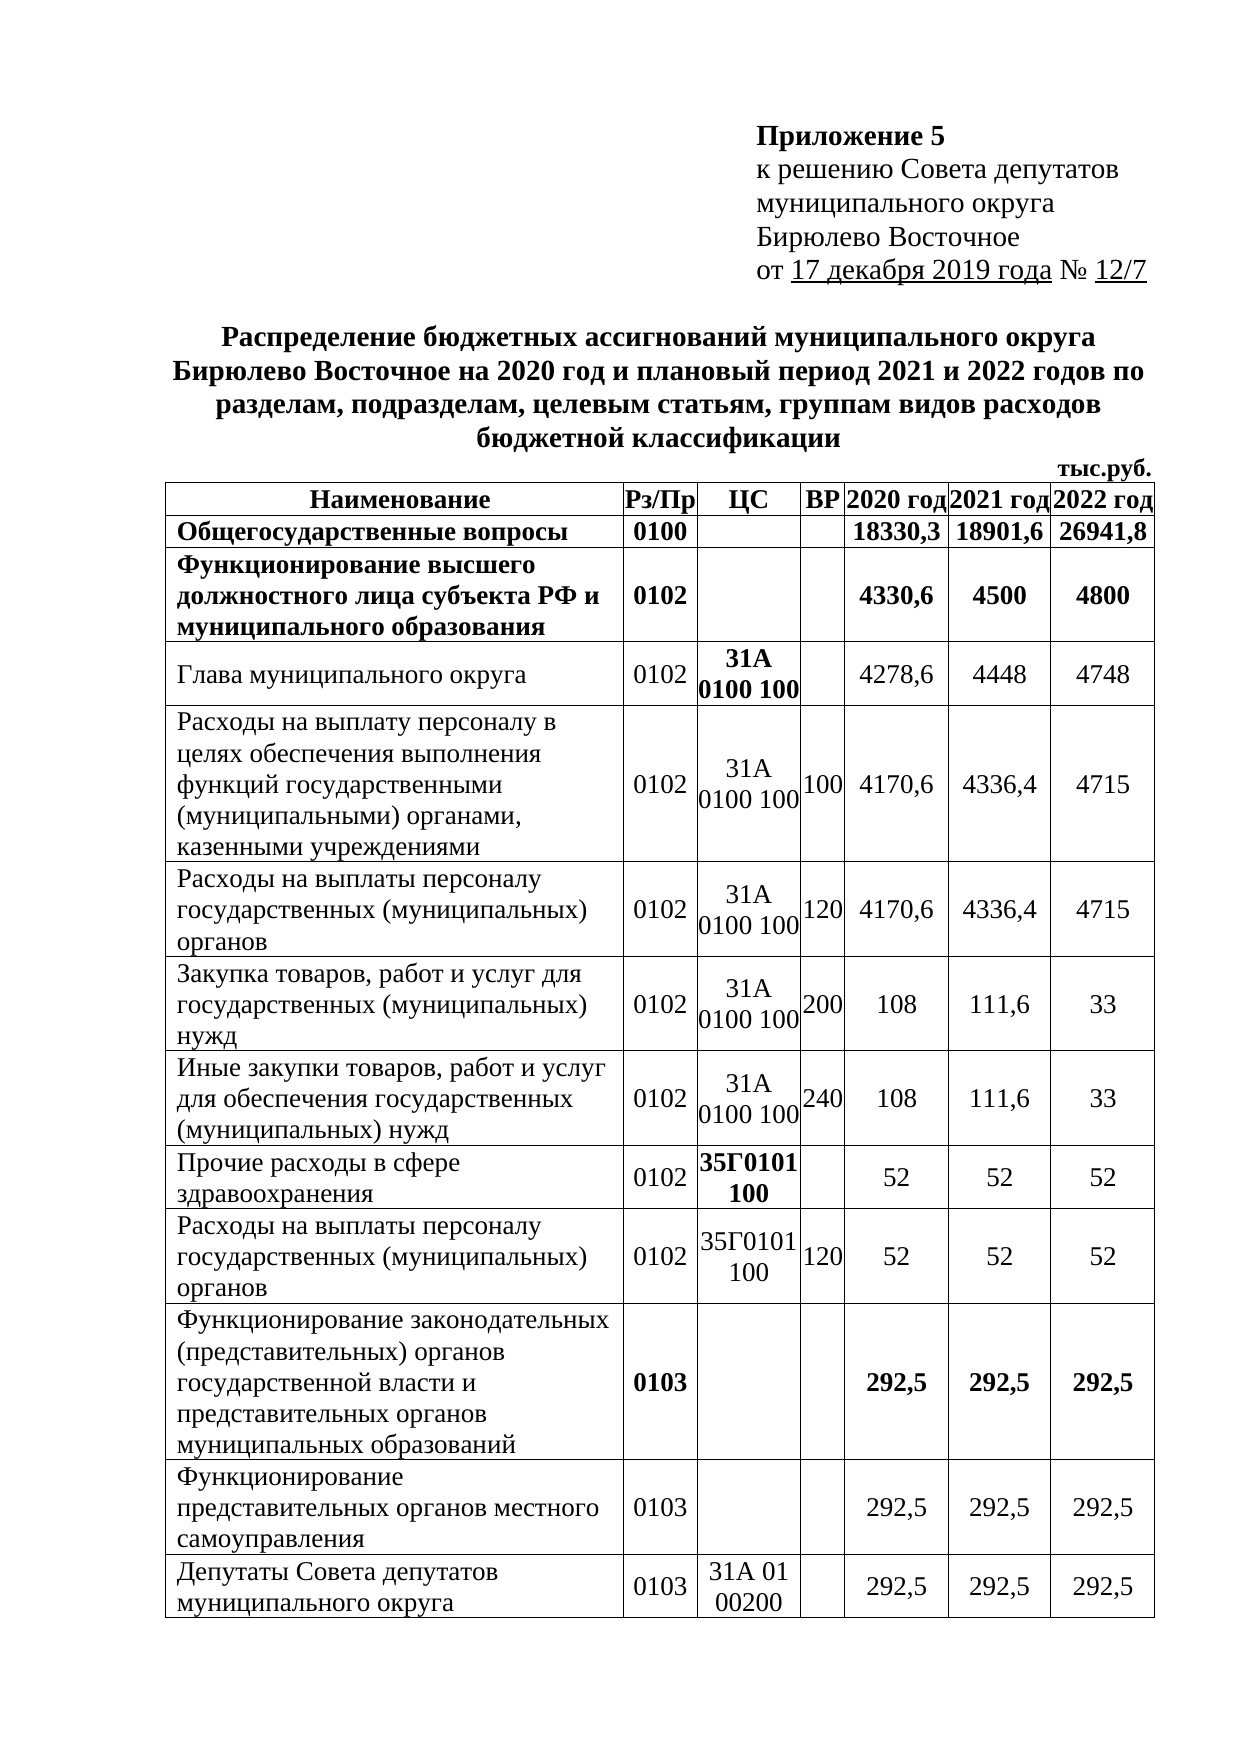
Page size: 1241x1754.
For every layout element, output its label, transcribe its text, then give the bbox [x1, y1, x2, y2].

table_cell [801, 1304, 844, 1459]
table_cell 4748 [1051, 642, 1154, 704]
table_cell 292,5 [845, 1304, 948, 1459]
table_cell 52 [1051, 1146, 1154, 1208]
table_cell 4448 [949, 642, 1050, 704]
text тыс.руб. [165, 453, 1152, 482]
text к решению Совета депутатов муниципального округа Бирюлево Восточное [756, 152, 1152, 252]
table_cell Расходы на выплату персоналу в целях обеспечения выполнения функций государственными (муниципальными) органами, казенными учреждениями [166, 706, 623, 861]
table_cell 35Г0101100 [698, 1146, 800, 1208]
table_cell Депутаты Совета депутатов муниципального округа [166, 1555, 623, 1617]
text от 17 декабря 2019 года № 12/7 [756, 252, 1152, 286]
table_cell 4500 [949, 548, 1050, 641]
table_cell 0103 [624, 1304, 697, 1459]
table_cell 35Г0101100 [698, 1209, 800, 1302]
table_cell 0102 [624, 642, 697, 704]
table_header ВР [801, 483, 844, 514]
table_cell 292,5 [949, 1304, 1050, 1459]
table_cell [801, 1146, 844, 1208]
table_cell 33 [1051, 1051, 1154, 1145]
table_cell Функционирование высшего должностного лица субъекта РФ и муниципального образования [166, 548, 623, 641]
table_cell 292,5 [1051, 1460, 1154, 1554]
table_cell Прочие расходы в сфере здравоохранения [166, 1146, 623, 1208]
table_cell [698, 1460, 800, 1554]
table_header Рз/Пр [624, 483, 697, 514]
table_cell 200 [801, 957, 844, 1050]
table_cell Иные закупки товаров, работ и услуг для обеспечения государственных (муниципальных) нужд [166, 1051, 623, 1145]
table_cell 108 [845, 1051, 948, 1145]
table_cell 0102 [624, 957, 697, 1050]
table_cell 292,5 [949, 1460, 1050, 1554]
table_header Наименование [166, 483, 623, 514]
table_cell 31А 0100 100 [698, 957, 800, 1050]
table_cell 31А 01 00200 [698, 1555, 800, 1617]
table_cell 4330,6 [845, 548, 948, 641]
table_cell 100 [801, 706, 844, 861]
table_cell 31А 0100 100 [698, 706, 800, 861]
table_cell Расходы на выплаты персоналу государственных (муниципальных) органов [166, 1209, 623, 1302]
text Бирюлево Восточное на 2020 год и плановый период 2021 и 2022 годов по разделам, подразделам, целевым статьям, группам видов расходов бюджетной классификации [165, 353, 1152, 453]
table_cell 52 [845, 1146, 948, 1208]
table_cell 4336,4 [949, 862, 1050, 956]
table_cell [801, 642, 844, 704]
table_cell [801, 548, 844, 641]
table_cell 52 [949, 1209, 1050, 1302]
table_cell 4715 [1051, 862, 1154, 956]
table_cell Функционирование представительных органов местного самоуправления [166, 1460, 623, 1554]
text Приложение 5 [756, 118, 1152, 152]
table_cell 120 [801, 1209, 844, 1302]
table_cell 292,5 [1051, 1555, 1154, 1617]
table_cell [698, 1304, 800, 1459]
table_cell 0102 [624, 862, 697, 956]
table_cell 0100 [624, 516, 697, 547]
table_cell 0102 [624, 548, 697, 641]
table_cell 0102 [624, 1146, 697, 1208]
table_cell 292,5 [949, 1555, 1050, 1617]
table_cell 33 [1051, 957, 1154, 1050]
table_cell 240 [801, 1051, 844, 1145]
table_cell 31А 0100 100 [698, 642, 800, 704]
table_cell 52 [1051, 1209, 1154, 1302]
table_cell 4170,6 [845, 706, 948, 861]
table_header 2021 год [949, 483, 1050, 514]
table_cell 26941,8 [1051, 516, 1154, 547]
table_cell [801, 1555, 844, 1617]
table_cell 292,5 [845, 1460, 948, 1554]
table_cell Расходы на выплаты персоналу государственных (муниципальных) органов [166, 862, 623, 956]
table_cell Общегосударственные вопросы [166, 516, 623, 547]
table_cell 111,6 [949, 1051, 1050, 1145]
table_header 2022 год [1051, 483, 1154, 514]
table_cell 4800 [1051, 548, 1154, 641]
table_cell 4336,4 [949, 706, 1050, 861]
table_cell 4278,6 [845, 642, 948, 704]
table_cell Закупка товаров, работ и услуг для государственных (муниципальных) нужд [166, 957, 623, 1050]
table_cell 4715 [1051, 706, 1154, 861]
table_cell 4170,6 [845, 862, 948, 956]
table_cell 292,5 [1051, 1304, 1154, 1459]
table_cell [698, 516, 800, 547]
text Распределение бюджетных ассигнований муниципального округа [165, 319, 1152, 353]
table_cell 52 [845, 1209, 948, 1302]
table_cell 52 [949, 1146, 1050, 1208]
table_cell Глава муниципального округа [166, 642, 623, 704]
table_cell 0103 [624, 1460, 697, 1554]
table_cell 31А 0100 100 [698, 1051, 800, 1145]
table_cell 18330,3 [845, 516, 948, 547]
table_cell 0102 [624, 1051, 697, 1145]
table_cell 18901,6 [949, 516, 1050, 547]
table_header 2020 год [845, 483, 948, 514]
table_cell Функционирование законодательных (представительных) органов государственной власти и представительных органов муниципальных образований [166, 1304, 623, 1459]
table_cell 111,6 [949, 957, 1050, 1050]
table_cell 292,5 [845, 1555, 948, 1617]
table_cell [801, 516, 844, 547]
table_cell 120 [801, 862, 844, 956]
table_cell 108 [845, 957, 948, 1050]
table_cell [698, 548, 800, 641]
table_cell 31А 0100 100 [698, 862, 800, 956]
table_cell 0102 [624, 706, 697, 861]
table_cell 0102 [624, 1209, 697, 1302]
table_cell 0103 [624, 1555, 697, 1617]
table_header ЦС [698, 483, 800, 514]
table_cell [801, 1460, 844, 1554]
